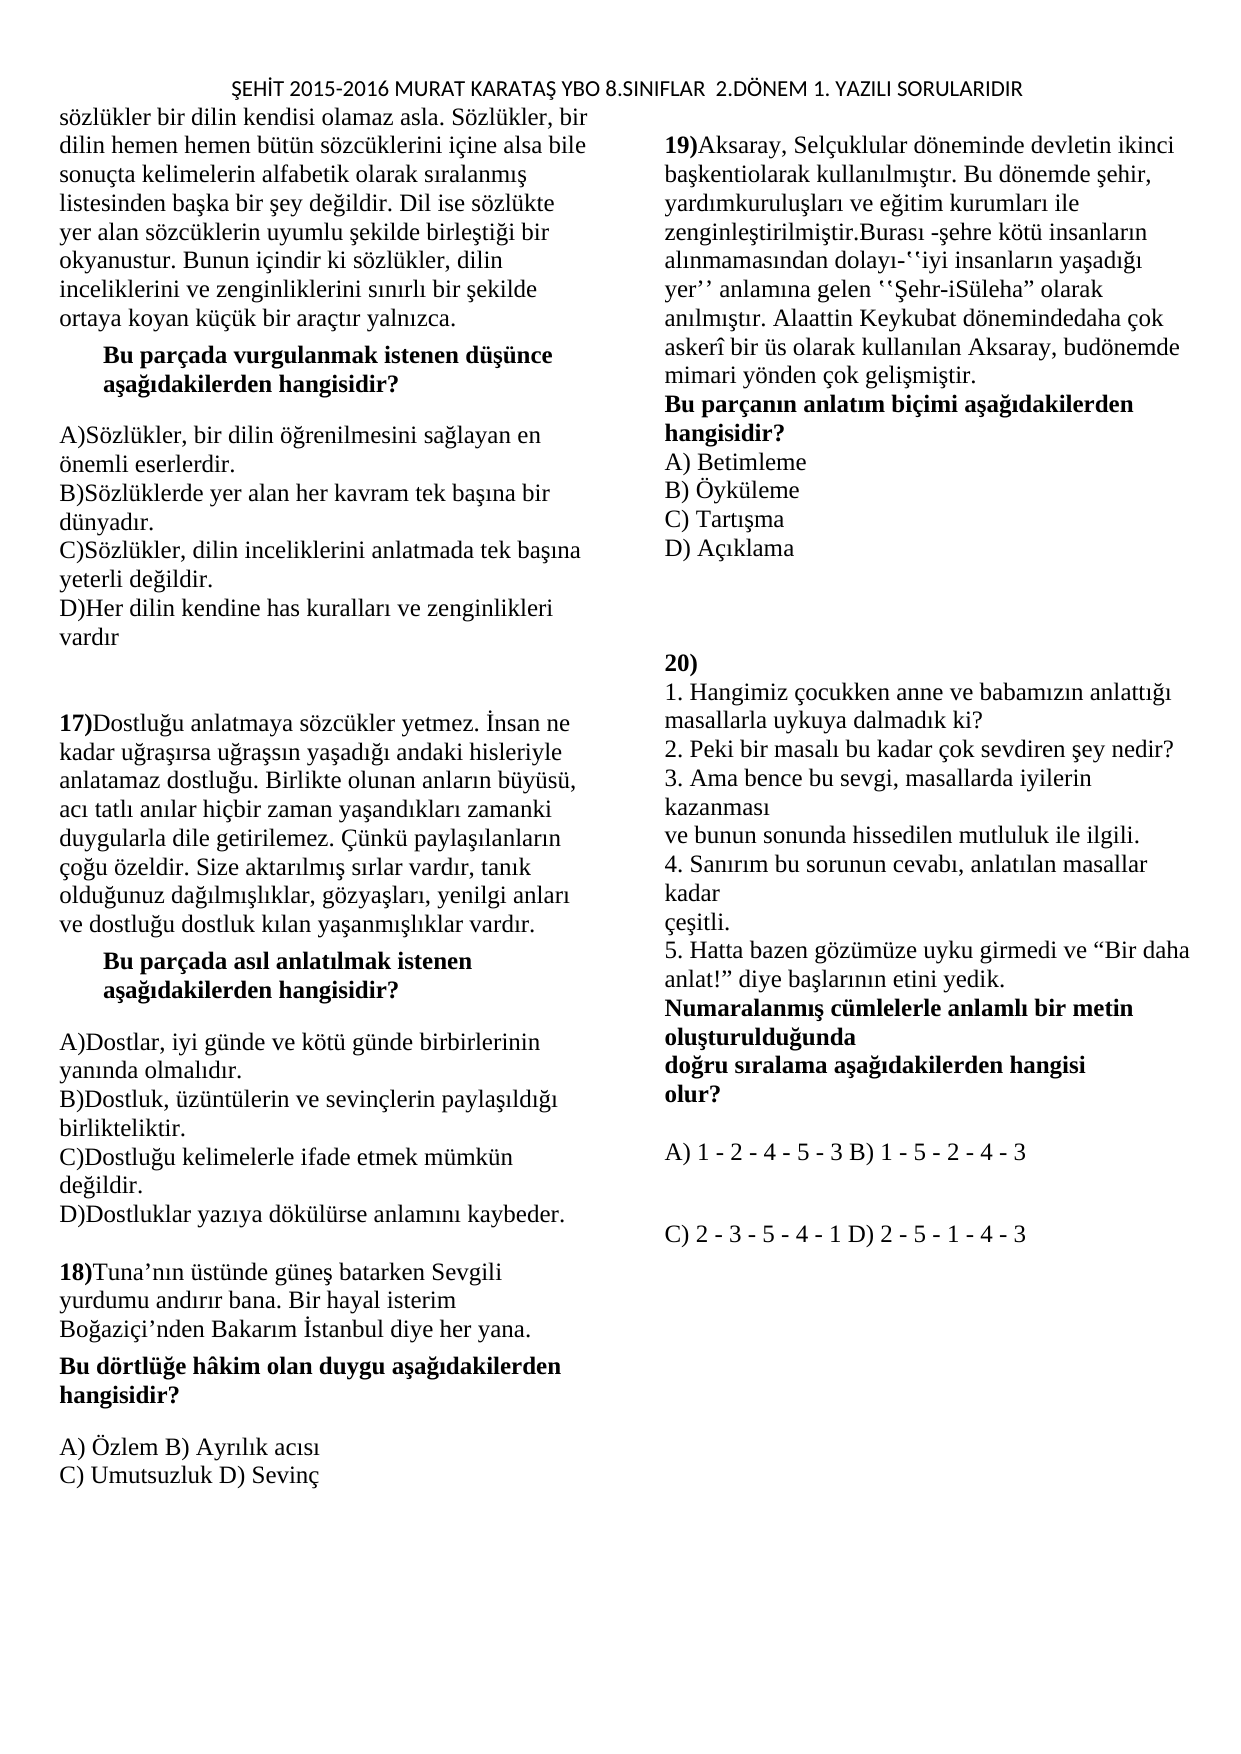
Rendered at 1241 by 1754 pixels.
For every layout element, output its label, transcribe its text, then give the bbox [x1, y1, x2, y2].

text A) 1 - 2 - 4 - 5 - 3 B) 1 - 5 - 2 - 4 - 3 [664, 1137, 1196, 1166]
text B) Öyküleme [664, 476, 1196, 504]
text B)Dostluk, üzüntülerin ve sevinçlerin paylaşıldığı birlikteliktir. [59, 1084, 591, 1142]
text C)Sözlükler, dilin inceliklerini anlatmada tek başına yeterli değildir. [59, 536, 591, 593]
text A) Özlem B) Ayrılık acısı [59, 1432, 591, 1461]
text Bu parçanın anlatım biçimi aşağıdakilerden hangisidir? [664, 389, 1196, 447]
text A)Sözlükler, bir dilin öğrenilmesini sağlayan en önemli eserlerdir. [59, 421, 591, 478]
text D)Her dilin kendine has kuralları ve zenginlikleri vardır [59, 593, 591, 651]
text 20) [664, 648, 1196, 677]
text ve bunun sonunda hissedilen mutluluk ile ilgili. [664, 821, 1196, 849]
text C) Tartışma [664, 504, 1196, 533]
text 18)Tuna’nın üstünde güneş batarken Sevgili yurdumu andırır bana. Bir hayal isterim Boğaziçi’nden Bakarım İstanbul diye her yana. [59, 1257, 591, 1343]
text masallarla uykuya dalmadık ki? [664, 706, 1196, 734]
text 3. Ama bence bu sevgi, masallarda iyilerin kazanması [664, 763, 1196, 821]
text B)Sözlüklerde yer alan her kavram tek başına bir dünyadır. [59, 478, 591, 536]
text Numaralanmış cümlelerle anlamlı bir metin oluşturulduğunda [664, 993, 1196, 1051]
text Bu parçada asıl anlatılmak istenen aşağıdakilerden hangisidir? [103, 946, 591, 1004]
text C) Umutsuzluk D) Sevinç [59, 1461, 591, 1489]
text C)Dostluğu kelimelerle ifade etmek mümkün değildir. [59, 1142, 591, 1199]
text 2. Peki bir masalı bu kadar çok sevdiren şey nedir? [664, 734, 1196, 763]
text anlat!” diye başlarının etini yedik. [664, 964, 1196, 993]
text 19)Aksaray, Selçuklular döneminde devletin ikinci başkentiolarak kullanılmıştır. Bu dönemde şehir, yardımkuruluşları ve eğitim kurumları ile zenginleştirilmiştir.Burası -şehre kötü insanların alınmamasından dolayı-ʽʽiyi insanların yaşadığı yer’’ anlamına gelen ʽʽŞehr-iSüleha” olarak anılmıştır. Alaattin Keykubat dönemindedaha çok askerî bir üs olarak kullanılan Aksaray, budönemde mimari yönden çok gelişmiştir. [664, 131, 1196, 389]
text çeşitli. [664, 907, 1196, 936]
text A) Betimleme [664, 447, 1196, 476]
text 4. Sanırım bu sorunun cevabı, anlatılan masallar kadar [664, 849, 1196, 907]
text doğru sıralama aşağıdakilerden hangisi [664, 1051, 1196, 1079]
text 1. Hangimiz çocukken anne ve babamızın anlattığı [664, 677, 1196, 706]
text Bu dörtlüğe hâkim olan duygu aşağıdakilerden hangisidir? [59, 1351, 591, 1409]
text D)Dostluklar yazıya dökülürse anlamını kaybeder. [59, 1199, 591, 1228]
text 17)Dostluğu anlatmaya sözcükler yetmez. İnsan ne kadar uğraşırsa uğraşsın yaşadığı andaki hisleriyle anlatamaz dostluğu. Birlikte olunan anların büyüsü, acı tatlı anılar hiçbir zaman yaşandıkları zamanki duygularla dile getirilemez. Çünkü paylaşılanların çoğu özeldir. Size aktarılmış sırlar vardır, tanık olduğunuz dağılmışlıklar, gözyaşları, yenilgi anları ve dostluğu dostluk kılan yaşanmışlıklar vardır. [59, 708, 591, 938]
text 5. Hatta bazen gözümüze uyku girmedi ve “Bir daha [664, 936, 1196, 964]
text olur? [664, 1079, 1196, 1108]
text A)Dostlar, iyi günde ve kötü günde birbirlerinin yanında olmalıdır. [59, 1027, 591, 1084]
text D) Açıklama [664, 533, 1196, 562]
text Bu parçada vurgulanmak istenen düşünce aşağıdakilerden hangisidir? [103, 340, 591, 398]
text C) 2 - 3 - 5 - 4 - 1 D) 2 - 5 - 1 - 4 - 3 [664, 1219, 1196, 1248]
